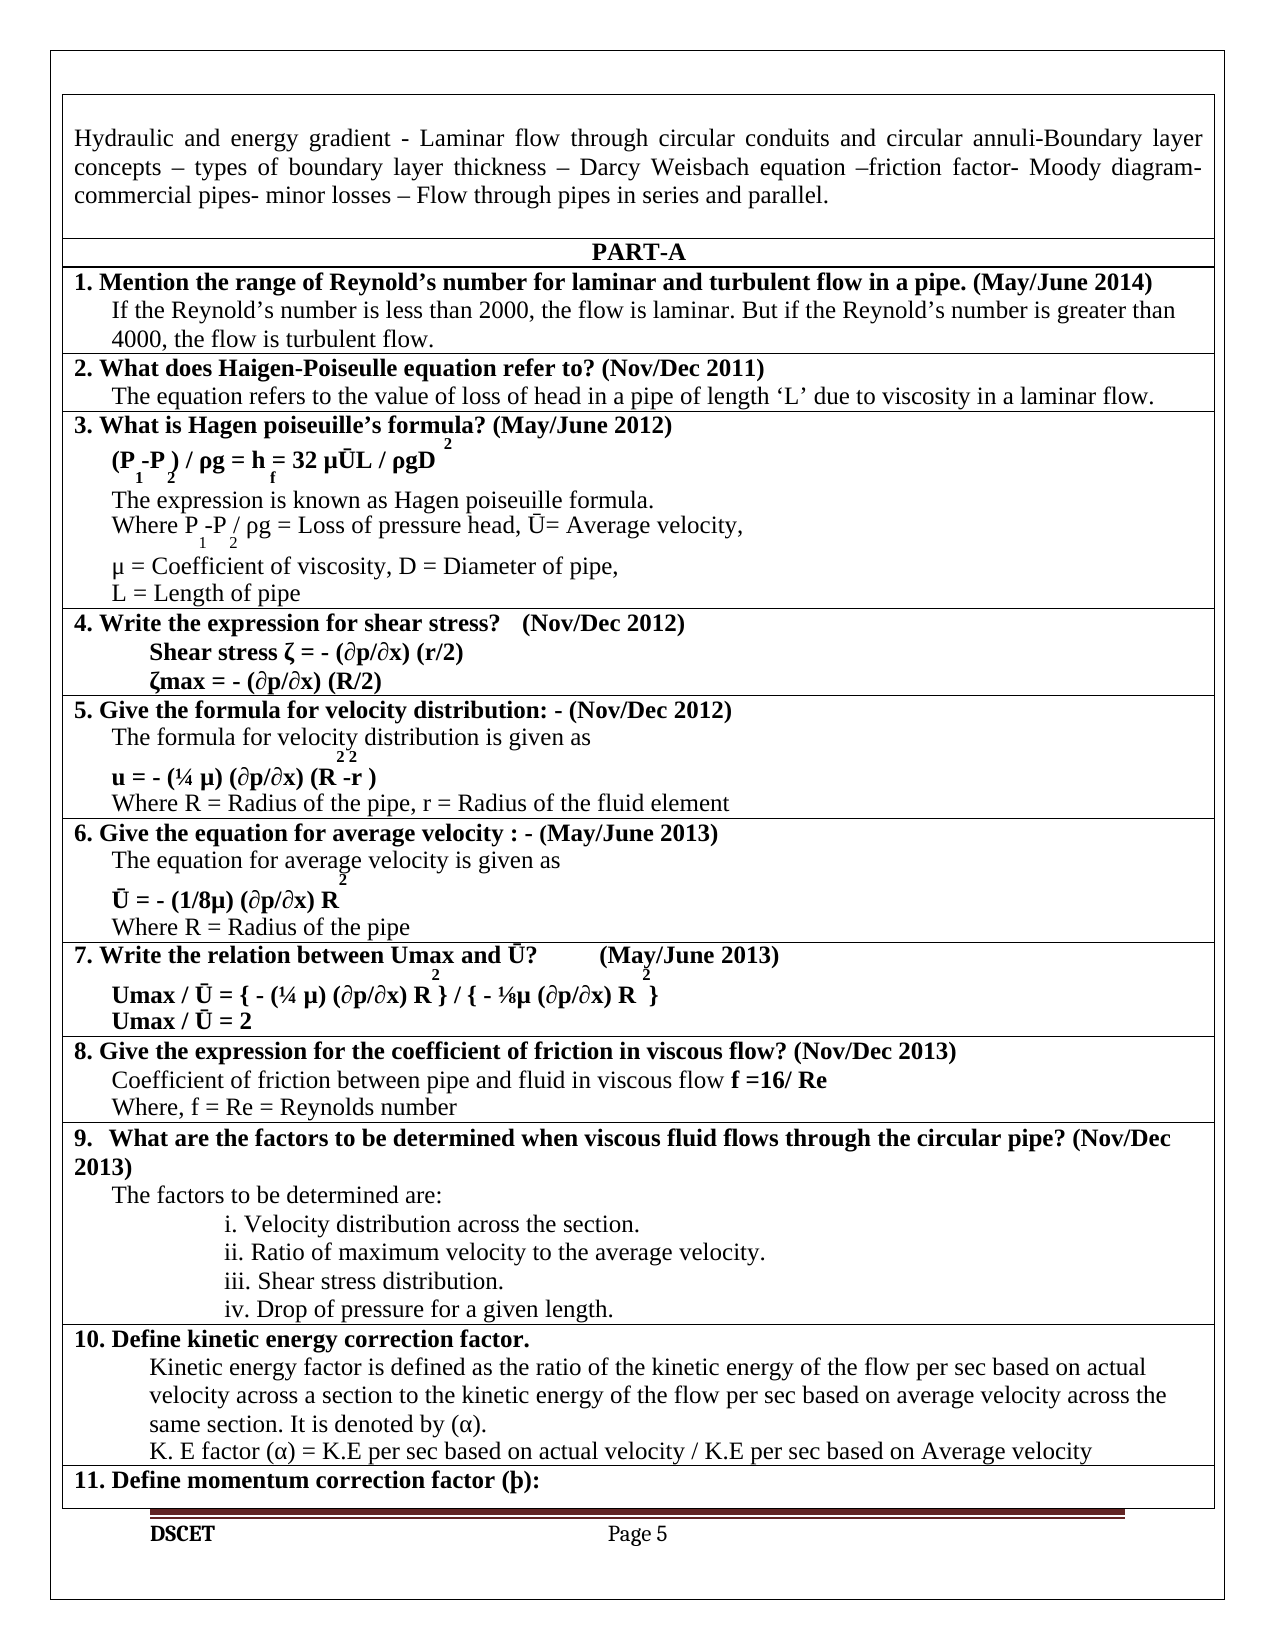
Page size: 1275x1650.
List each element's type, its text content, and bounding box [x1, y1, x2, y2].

table_cell 4. Write the expression for shear stress? (Nov/Dec 2012) Shear stress ζ = - (∂p/∂x) (r/2) ζmax = - (∂p/∂x) (R/2) [63, 609, 1214, 695]
table_cell 5. Give the formula for velocity distribution: - (Nov/Dec 2012) The formula for velocity distribution is given as 2 2 u = - (¼ µ) (∂p/∂x) (R -r ) Where R = Radius of the pipe, r = Radius of the fluid element [63, 696, 1214, 818]
table_cell 1. Mention the range of Reynold’s number for laminar and turbulent flow in a pipe. (May/June 2014) If the Reynold’s number is less than 2000, the flow is laminar. But if the Reynold’s number is greater than 4000, the flow is turbulent flow. [63, 268, 1214, 353]
table_cell 6. Give the equation for average velocity : - (May/June 2013) The equation for average velocity is given as 2 Ū = - (1/8µ) (∂p/∂x) R Where R = Radius of the pipe [63, 819, 1214, 942]
table_cell 10. Define kinetic energy correction factor. Kinetic energy factor is defined as the ratio of the kinetic energy of the flow per sec based on actual velocity across a section to the kinetic energy of the flow per sec based on average velocity across the same section. It is denoted by (α). K. E factor (α) = K.E per sec based on actual velocity / K.E per sec based on Average velocity [63, 1325, 1214, 1464]
table_cell 8. Give the expression for the coefficient of friction in viscous flow? (Nov/Dec 2013) Coefficient of friction between pipe and fluid in viscous flow f =16/ Re Where, f = Re = Reynolds number [63, 1037, 1214, 1122]
table_cell Hydraulic and energy gradient - Laminar flow through circular conduits and circular annuli-Boundary layer concepts – types of boundary layer thickness – Darcy Weisbach equation –friction factor- Moody diagram- commercial pipes- minor losses – Flow through pipes in series and parallel. [63, 95, 1214, 238]
table_cell 2. What does Haigen-Poiseulle equation refer to? (Nov/Dec 2011) The equation refers to the value of loss of head in a pipe of length ‘L’ due to viscosity in a laminar flow. [63, 354, 1214, 411]
table_cell 3. What is Hagen poiseuille’s formula? (May/June 2012) 2 (P -P ) / ρg = h = 32 µŪL / ρgD 1 2 f The expression is known as Hagen poiseuille formula. Where P -P / ρg = Loss of pressure head, Ū= Average velocity, 1 2 μ = Coefficient of viscosity, D = Diameter of pipe, L = Length of pipe [63, 412, 1214, 608]
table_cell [63, 1466, 1214, 1508]
table_cell 7. Write the relation between Umax and Ū? (May/June 2013) 2 2 Umax / Ū = { - (¼ µ) (∂p/∂x) R } / { - ⅛µ (∂p/∂x) R } Umax / Ū = 2 [63, 943, 1214, 1036]
table_cell PART-A [63, 239, 1214, 266]
table_cell What are the factors to be determined when viscous fluid flows through the circular pipe? (Nov/Dec 2013) The factors to be determined are: Velocity distribution across the section. Ratio of maximum velocity to the average velocity. Shear stress distribution. Drop of pressure for a given length. [63, 1123, 1214, 1323]
